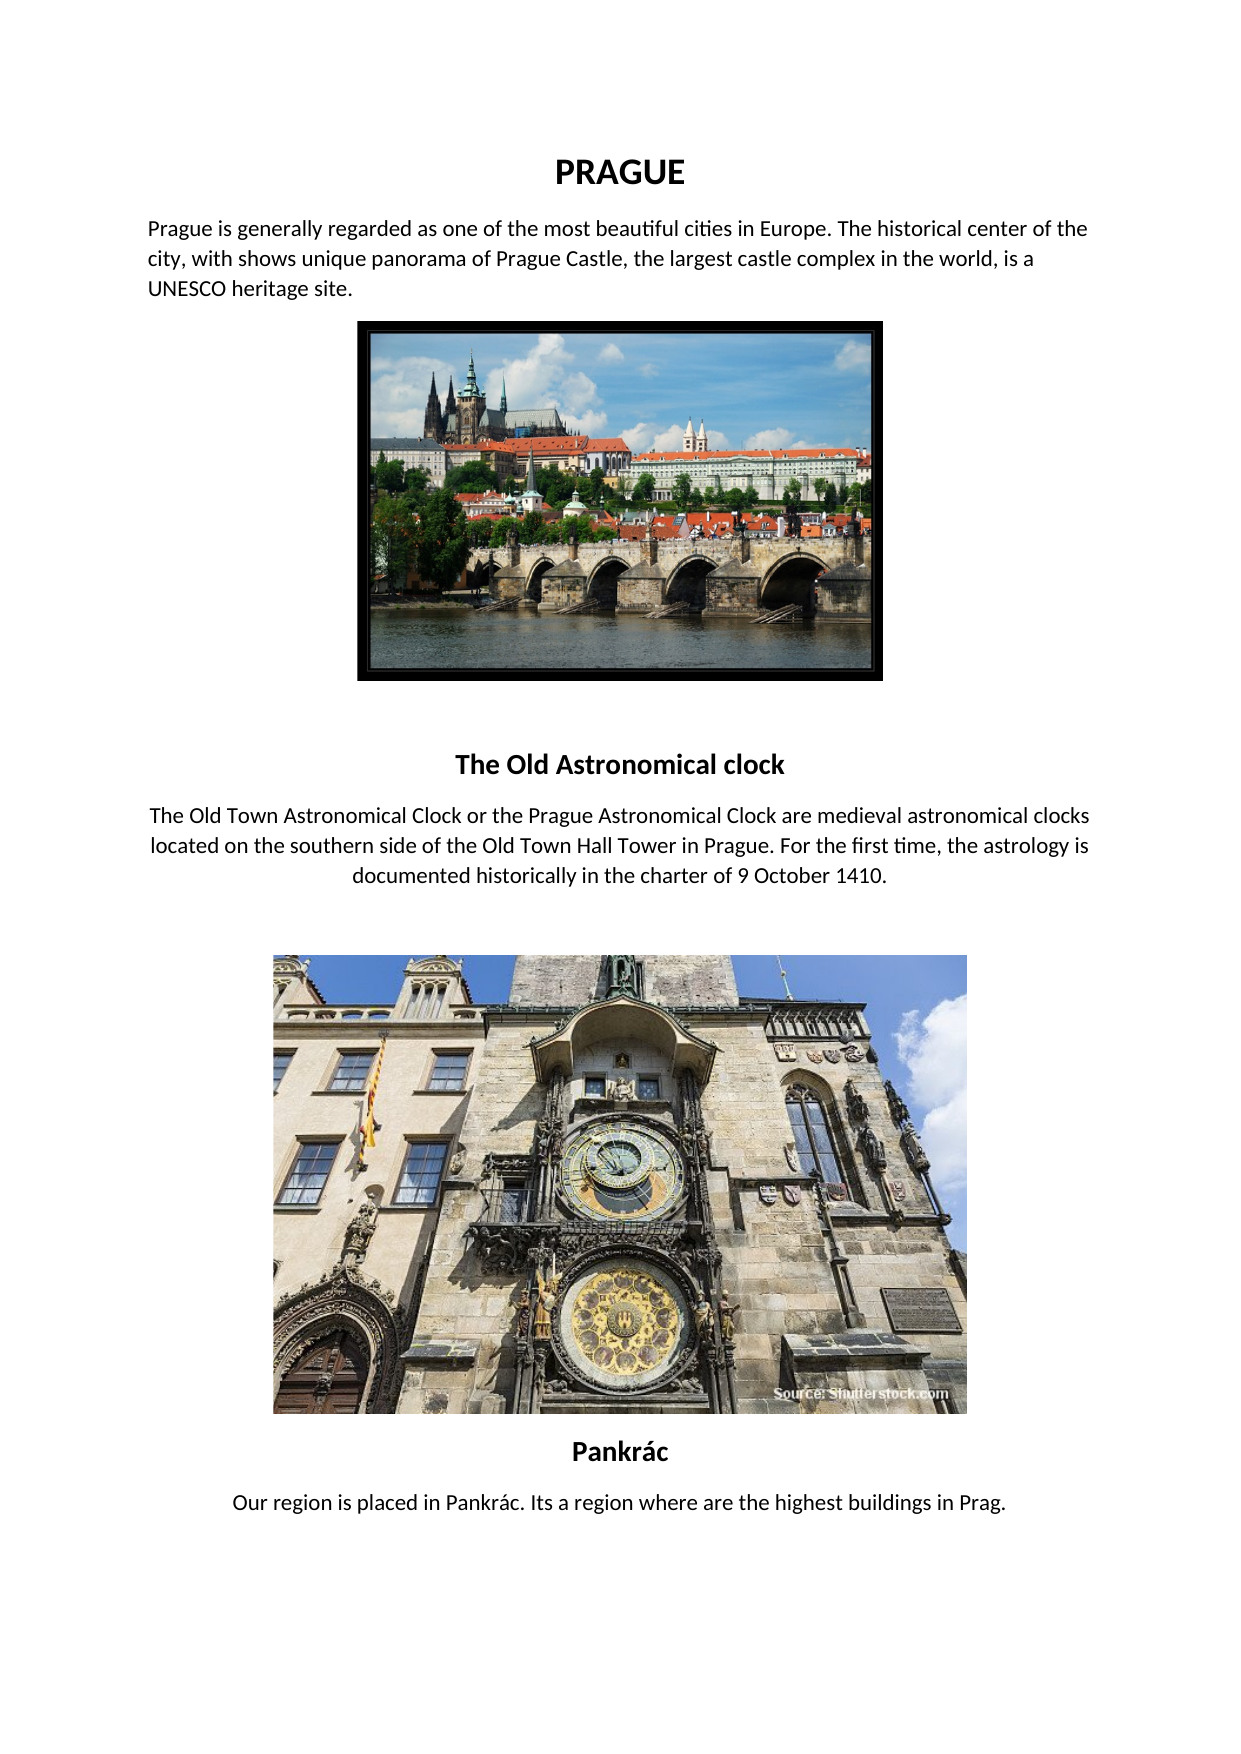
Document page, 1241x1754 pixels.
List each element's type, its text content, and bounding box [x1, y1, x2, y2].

text Prague is generally regarded as one of the most beautiful cities in Europe. The historical center of the city, with shows unique panorama of Prague Castle, the largest castle complex in the world, is a UNESCO heritage site. [148, 214, 1093, 302]
text Our region is placed in Pankrác. Its a region where are the highest buildings in Prag. [148, 1488, 1093, 1516]
text The Old Astronomical clock [148, 746, 1093, 782]
text The Old Town Astronomical Clock or the Prague Astronomical Clock are medieval astronomical clocks located on the southern side of the Old Town Hall Tower in Prague. For the first time, the astrology is documented historically in the charter of 9 October 1410. [148, 801, 1093, 890]
picture [273, 955, 967, 1414]
picture [357, 321, 883, 681]
text PRAGUE [148, 148, 1093, 193]
text Pankrác [148, 1433, 1093, 1468]
